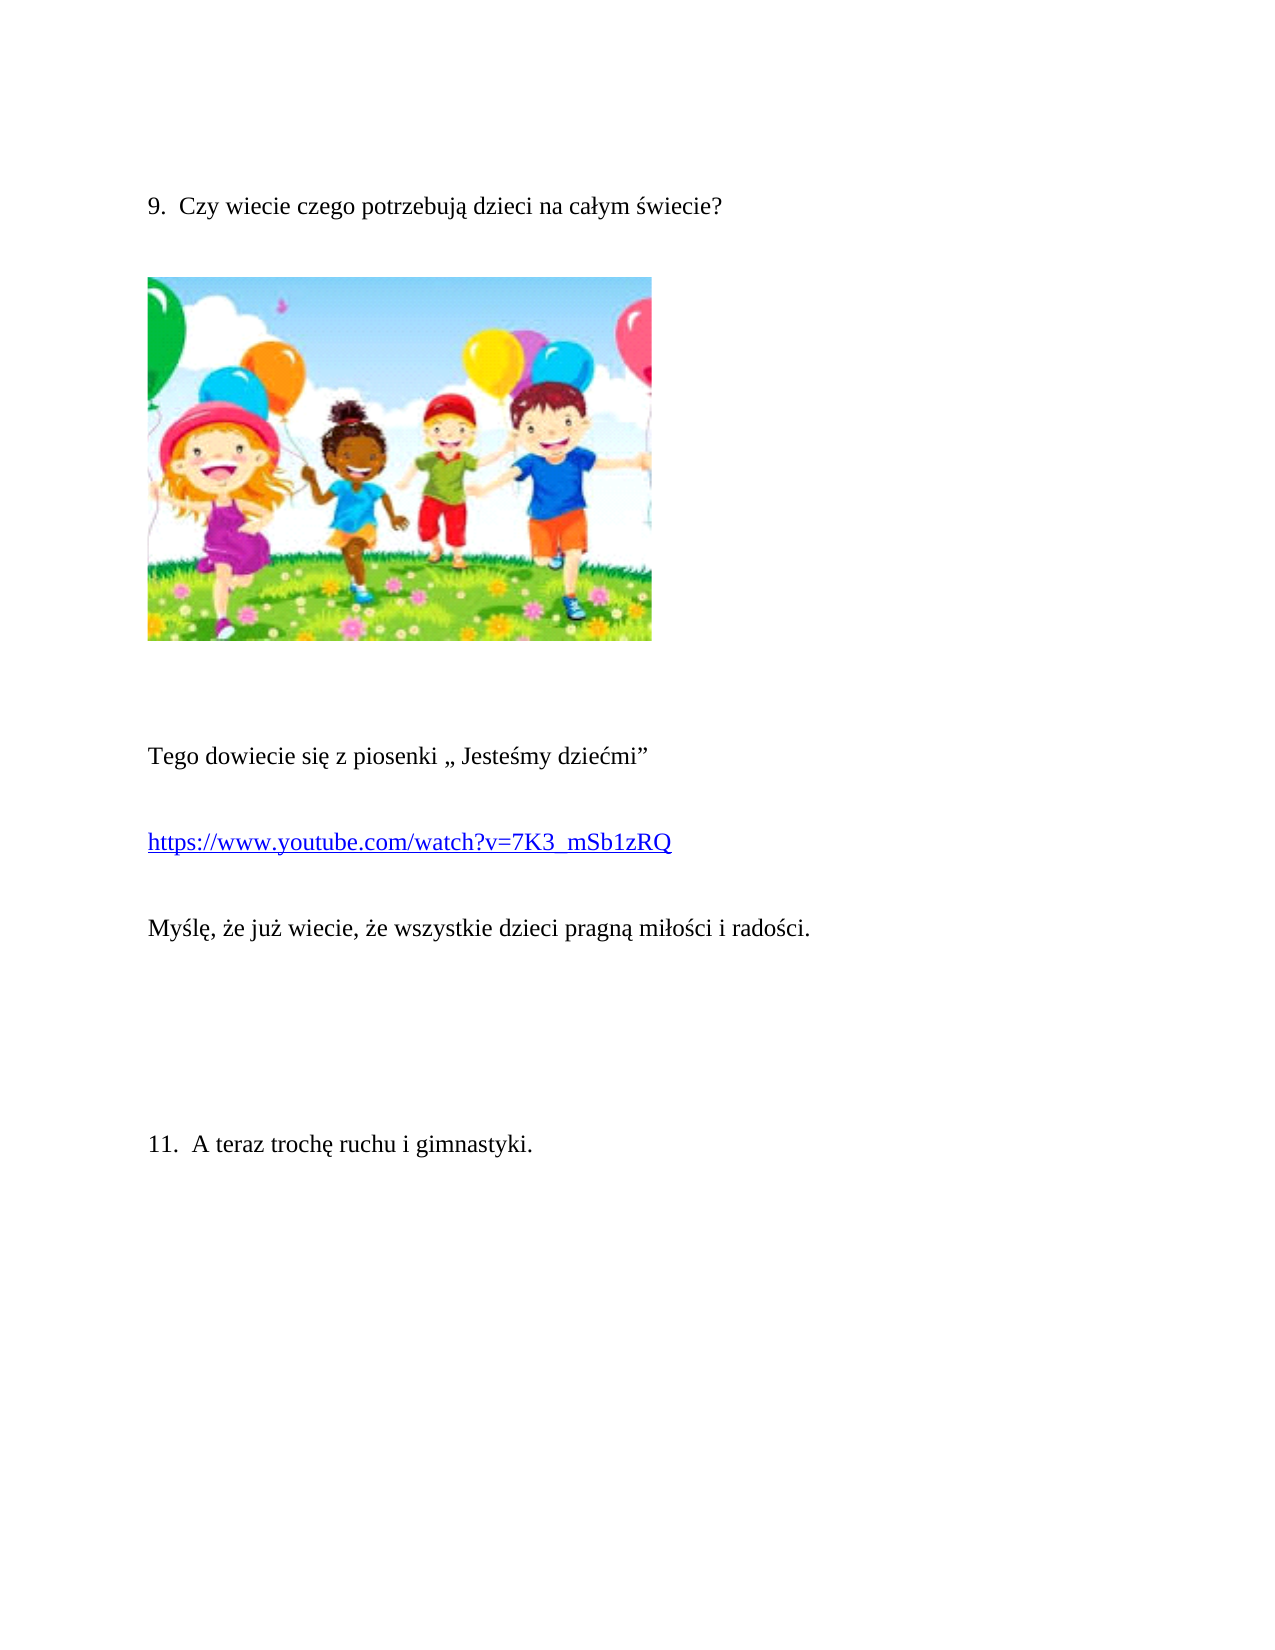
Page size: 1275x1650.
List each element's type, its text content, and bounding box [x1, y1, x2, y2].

text Tego dowiecie się z piosenki „ Jesteśmy dziećmi” [148, 741, 1127, 769]
text 11. A teraz trochę ruchu i gimnastyki. [148, 1129, 1127, 1158]
text https://www.youtube.com/watch?v=7K3_mSb1zRQ [148, 827, 1127, 856]
picture [147, 277, 652, 641]
text Myślę, że już wiecie, że wszystkie dzieci pragną miłości i radości. [148, 913, 1127, 942]
text 9. Czy wiecie czego potrzebują dzieci na całym świecie? [148, 191, 1127, 219]
